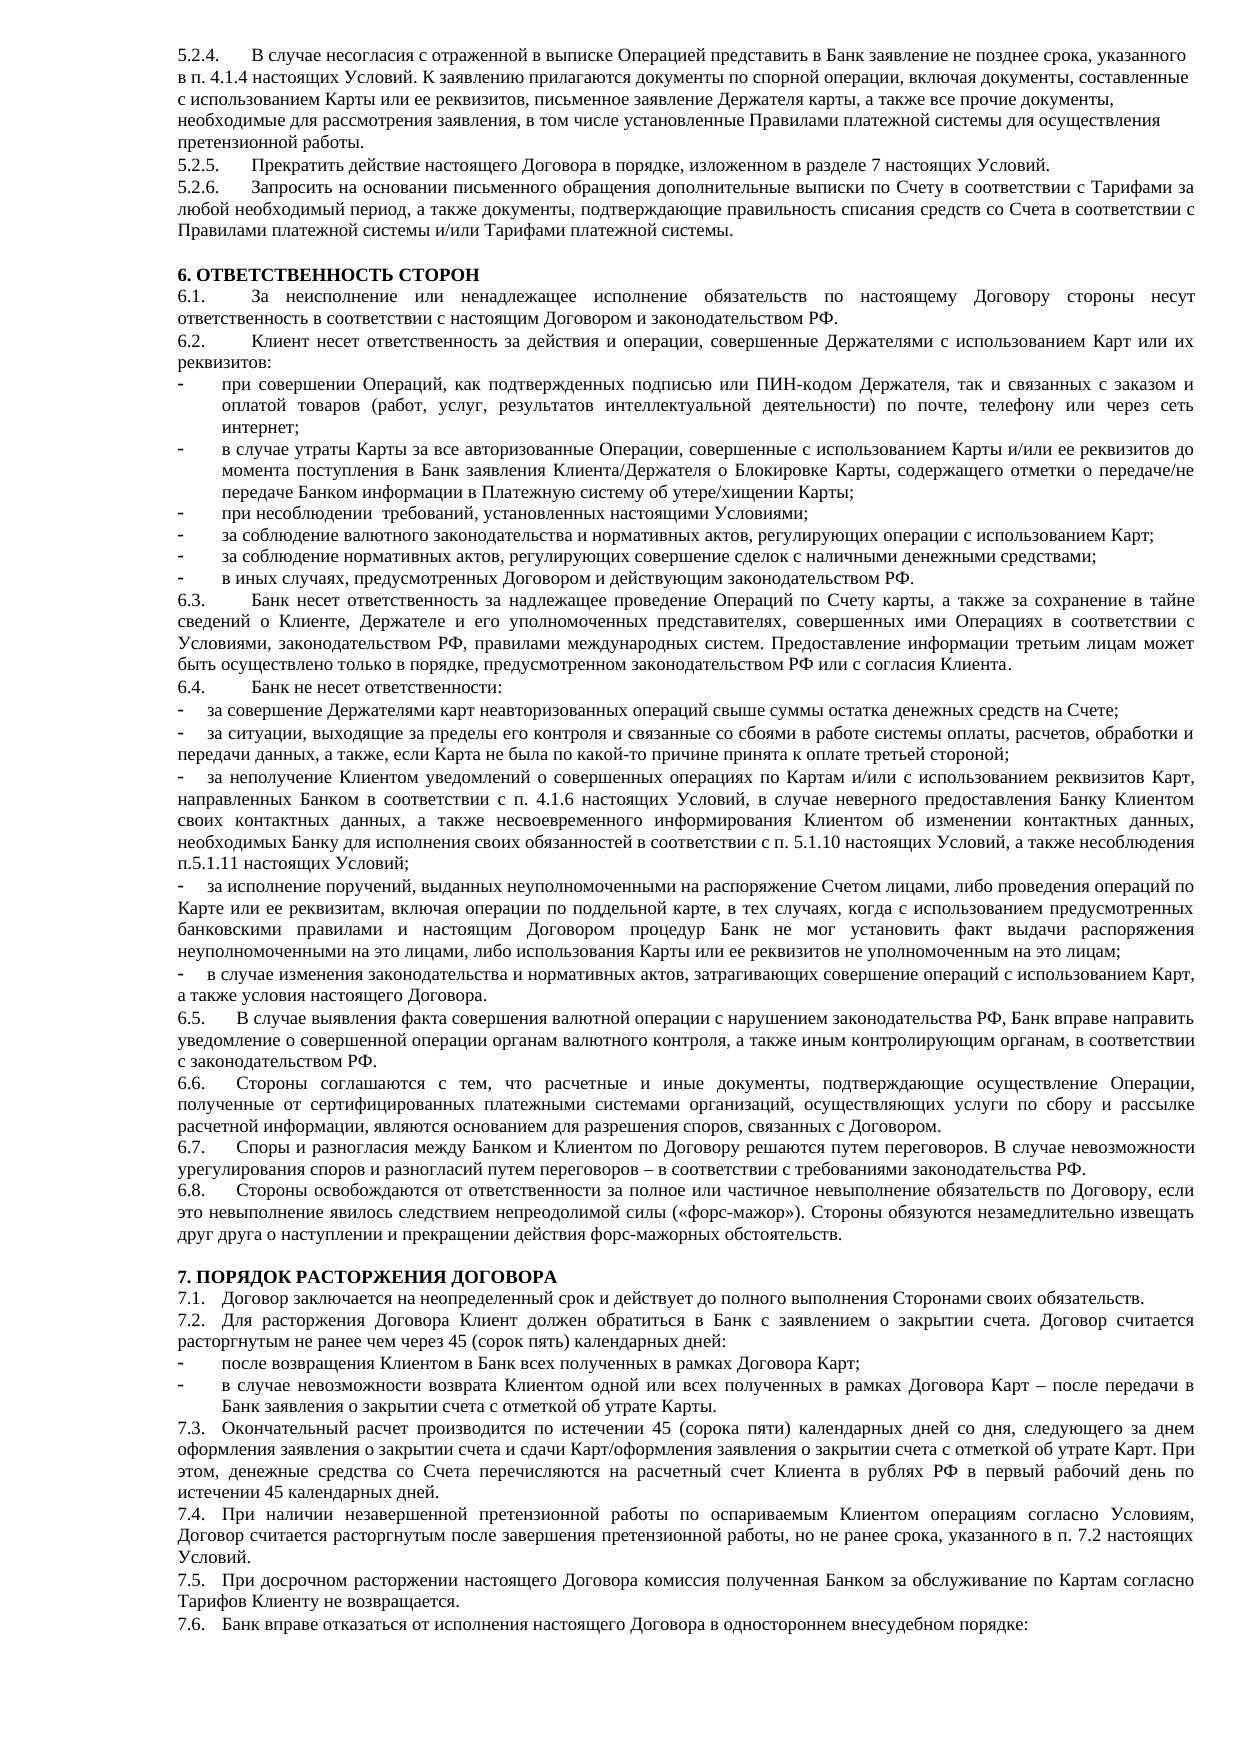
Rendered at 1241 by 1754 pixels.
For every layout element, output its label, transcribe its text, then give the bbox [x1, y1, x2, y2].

list В случае несогласия с отраженной в выписке Операцией представить в Банк заявление не позднее срока, указанного в п. 4.1.4 настоящих Условий. К заявлению прилагаются документы по спорной операции, включая документы, составленные с использованием Карты или ее реквизитов, письменное заявление Держателя карты, а также все прочие документы, необходимые для рассмотрения заявления, в том числе установленные Правилами платежной системы для осуществления претензионной работы. [177, 44, 1196, 152]
list после возвращения Клиентом в Банк всех полученных в рамках Договора Карт; [177, 1352, 1196, 1373]
list Банк вправе отказаться от исполнения настоящего Договора в одностороннем внесудебном порядке: [177, 1613, 1196, 1635]
list при совершении Операций, как подтвержденных подписью или ПИН-кодом Держателя, так и связанных с заказом и оплатой товаров (работ, услуг, результатов интеллектуальной деятельности) по почте, телефону или через сеть интернет; [177, 373, 1196, 437]
list Стороны освобождаются от ответственности за полное или частичное невыполнение обязательств по Договору, если это невыполнение явилось следствием непреодолимой силы («форс-мажор»). Стороны обязуются незамедлительно извещать друг друга о наступлении и прекращении действия форс-мажорных обстоятельств. [177, 1179, 1196, 1244]
list Запросить на основании письменного обращения дополнительные выписки по Счету в соответствии с Тарифами за любой необходимый период, а также документы, подтверждающие правильность списания средств со Счета в соответствии с Правилами платежной системы и/или Тарифами платежной системы. [177, 176, 1196, 241]
list Cтороны соглашаются с тем, что расчетные и иные документы, подтверждающие осуществление Операции, полученные от сертифицированных платежными системами организаций, осуществляющих услуги по сбору и рассылке расчетной информации, являются основанием для разрешения споров, связанных с Договором. [177, 1072, 1196, 1136]
list При наличии незавершенной претензионной работы по оспариваемым Клиентом операциям согласно Условиям, Договор считается расторгнутым после завершения претензионной работы, но не ранее срока, указанного в п. 7.2 настоящих Условий. [177, 1503, 1196, 1567]
list Прекратить действие настоящего Договора в порядке, изложенном в разделе 7 настоящих Условий. [177, 153, 1196, 175]
list Для расторжения Договора Клиент должен обратиться в Банк с заявлением о закрытии счета. Договор считается расторгнутым не ранее чем через 45 (сорок пять) календарных дней: [177, 1309, 1196, 1352]
list Банк не несет ответственности: [177, 676, 1196, 697]
list Клиент несет ответственность за действия и операции, совершенные Держателями с использованием Карт или их реквизитов: [177, 330, 1196, 373]
list за ситуации, выходящие за пределы его контроля и связанные со сбоями в работе системы оплаты, расчетов, обработки и передачи данных, а также, если Карта не была по какой-то причине принята к оплате третьей стороной; [177, 722, 1196, 765]
list за исполнение поручений, выданных неуполномоченными на распоряжение Счетом лицами, либо проведения операций по Карте или ее реквизитам, включая операции по поддельной карте, в тех случаях, когда с использованием предусмотренных банковскими правилами и настоящим Договором процедур Банк не мог установить факт выдачи распоряжения неуполномоченными на это лицами, либо использования Карты или ее реквизитов не уполномоченным на это лицам; [177, 875, 1196, 961]
list Договор заключается на неопределенный срок и действует до полного выполнения Сторонами своих обязательств. [177, 1287, 1196, 1309]
list за совершение Держателями карт неавторизованных операций свыше суммы остатка денежных средств на Счете; [177, 699, 1196, 720]
list Окончательный расчет производится по истечении 45 (сорока пяти) календарных дней со дня, следующего за днем оформления заявления о закрытии счета и сдачи Карт/оформления заявления о закрытии счета с отметкой об утрате Карт. При этом, денежные средства со Счета перечисляются на расчетный счет Клиента в рублях РФ в первый рабочий день по истечении 45 календарных дней. [177, 1417, 1196, 1503]
list за соблюдение нормативных актов, регулирующих совершение сделок с наличными денежными средствами; [177, 545, 1196, 567]
list за неполучение Клиентом уведомлений о совершенных операциях по Картам и/или с использованием реквизитов Карт, направленных Банком в соответствии с п. 4.1.6 настоящих Условий, в случае неверного предоставления Банку Клиентом своих контактных данных, а также несвоевременного информирования Клиентом об изменении контактных данных, необходимых Банку для исполнения своих обязанностей в соответствии с п. 5.1.10 настоящих Условий, а также несоблюдения п.5.1.11 настоящих Условий; [177, 766, 1196, 874]
text 6. ОТВЕТСТВЕННОСТЬ СТОРОН [177, 264, 1196, 285]
list в случае утраты Карты за все авторизованные Операции, совершенные с использованием Карты и/или ее реквизитов до момента поступления в Банк заявления Клиента/Держателя о Блокировке Карты, содержащего отметки о передаче/не передаче Банком информации в Платежную систему об утере/хищении Карты; [177, 437, 1196, 502]
list в случае невозможности возврата Клиентом одной или всех полученных в рамках Договора Карт – после передачи в Банк заявления о закрытии счета с отметкой об утрате Карты. [177, 1373, 1196, 1417]
list за соблюдение валютного законодательства и нормативных актов, регулирующих операции с использованием Карт; [177, 524, 1196, 545]
list Споры и разногласия между Банком и Клиентом по Договору решаются путем переговоров. В случае невозможности урегулирования споров и разногласий путем переговоров – в соответствии с требованиями законодательства РФ. [177, 1136, 1196, 1179]
list За неисполнение или ненадлежащее исполнение обязательств по настоящему Договору стороны несут ответственность в соответствии с настоящим Договором и законодательством РФ. [177, 285, 1196, 328]
text 7. ПОРЯДОК РАСТОРЖЕНИЯ ДОГОВОРА [177, 1266, 1196, 1287]
list В случае выявления факта совершения валютной операции с нарушением законодательства РФ, Банк вправе направить уведомление о совершенной операции органам валютного контроля, а также иным контролирующим органам, в соответствии с законодательством РФ. [177, 1007, 1196, 1072]
list в случае изменения законодательства и нормативных актов, затрагивающих совершение операций с использованием Карт, а также условия настоящего Договора. [177, 962, 1196, 1006]
list при несоблюдении требований, установленных настоящими Условиями; [177, 502, 1196, 524]
list в иных случаях, предусмотренных Договором и действующим законодательством РФ. [177, 567, 1196, 588]
list При досрочном расторжении настоящего Договора комиссия полученная Банком за обслуживание по Картам согласно Тарифов Клиенту не возвращается. [177, 1569, 1196, 1612]
list Банк несет ответственность за надлежащее проведение Операций по Счету карты, а также за сохранение в тайне сведений о Клиенте, Держателе и его уполномоченных представителях, совершенных ими Операциях в соответствии с Условиями, законодательством РФ, правилами международных систем. Предоставление информации третьим лицам может быть осуществлено только в порядке, предусмотренном законодательством РФ или с согласия Клиента. [177, 588, 1196, 675]
